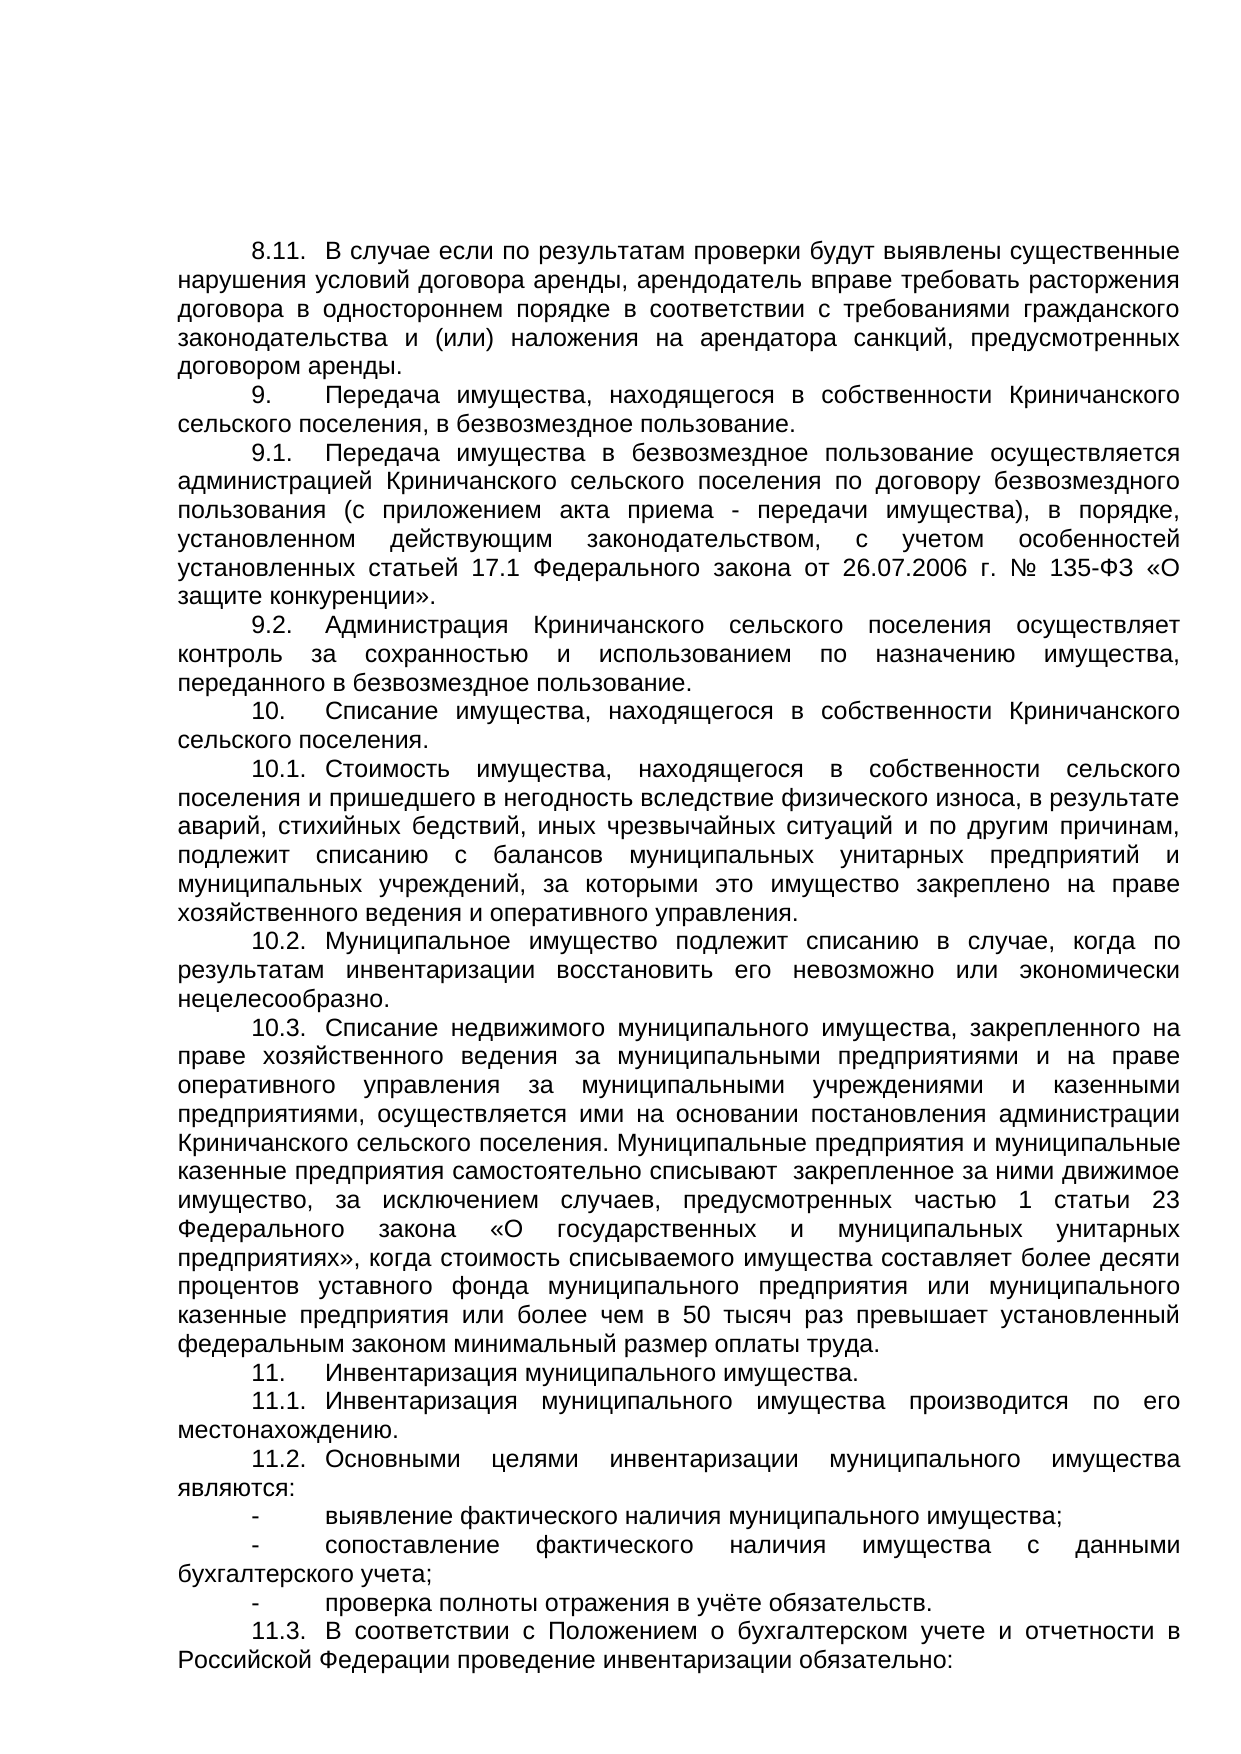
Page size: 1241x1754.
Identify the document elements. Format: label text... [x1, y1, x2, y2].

text 11.2. Основными целями инвентаризации муниципального имущества являются: [177, 1444, 1181, 1501]
text - выявление фактического наличия муниципального имущества; [177, 1501, 1181, 1530]
text - проверка полноты отражения в учёте обязательств. [177, 1587, 1181, 1616]
text 10.3. Списание недвижимого муниципального имущества, закрепленного на праве хозяйственного ведения за муниципальными предприятиями и на праве оперативного управления за муниципальными учреждениями и казенными предприятиями, осуществляется ими на основании постановления администрации Криничанского сельского поселения. Муниципальные предприятия и муниципальные казенные предприятия самостоятельно списывают закрепленное за ними движимое имущество, за исключением случаев, предусмотренных частью 1 статьи 23 Федерального закона «О государственных и муниципальных унитарных предприятиях», когда стоимость списываемого имущества составляет более десяти процентов уставного фонда муниципального предприятия или муниципального казенные предприятия или более чем в 50 тысяч раз превышает установленный федеральным законом минимальный размер оплаты труда. [177, 1012, 1181, 1357]
text 11.1. Инвентаризация муниципального имущества производится по его местонахождению. [177, 1386, 1181, 1444]
text 9.2. Администрация Криничанского сельского поселения осуществляет контроль за сохранностью и использованием по назначению имущества, переданного в безвозмездное пользование. [177, 610, 1181, 696]
text 11.3. В соответствии с Положением о бухгалтерском учете и отчетности в Российской Федерации проведение инвентаризации обязательно: [177, 1616, 1181, 1674]
text 8.11. В случае если по результатам проверки будут выявлены существенные нарушения условий договора аренды, арендодатель вправе требовать расторжения договора в одностороннем порядке в соответствии с требованиями гражданского законодательства и (или) наложения на арендатора санкций, предусмотренных договором аренды. [177, 236, 1181, 380]
text 9.1. Передача имущества в безвозмездное пользование осуществляется администрацией Криничанского сельского поселения по договору безвозмездного пользования (с приложением акта приема - передачи имущества), в порядке, установленном действующим законодательством, с учетом особенностей установленных статьей 17.1 Федерального закона от 26.07.2006 г. № 135-ФЗ «О защите конкуренции». [177, 437, 1181, 610]
text 9. Передача имущества, находящегося в собственности Криничанского сельского поселения, в безвозмездное пользование. [177, 380, 1181, 437]
text 10. Списание имущества, находящегося в собственности Криничанского сельского поселения. [177, 696, 1181, 754]
text - сопоставление фактического наличия имущества с данными бухгалтерского учета; [177, 1530, 1181, 1587]
text 11. Инвентаризация муниципального имущества. [177, 1357, 1181, 1386]
text 10.2. Муниципальное имущество подлежит списанию в случае, когда по результатам инвентаризации восстановить его невозможно или экономически нецелесообразно. [177, 926, 1181, 1012]
text 10.1. Стоимость имущества, находящегося в собственности сельского поселения и пришедшего в негодность вследствие физического износа, в результате аварий, стихийных бедствий, иных чрезвычайных ситуаций и по другим причинам, подлежит списанию с балансов муниципальных унитарных предприятий и муниципальных учреждений, за которыми это имущество закреплено на праве хозяйственного ведения и оперативного управления. [177, 754, 1181, 926]
